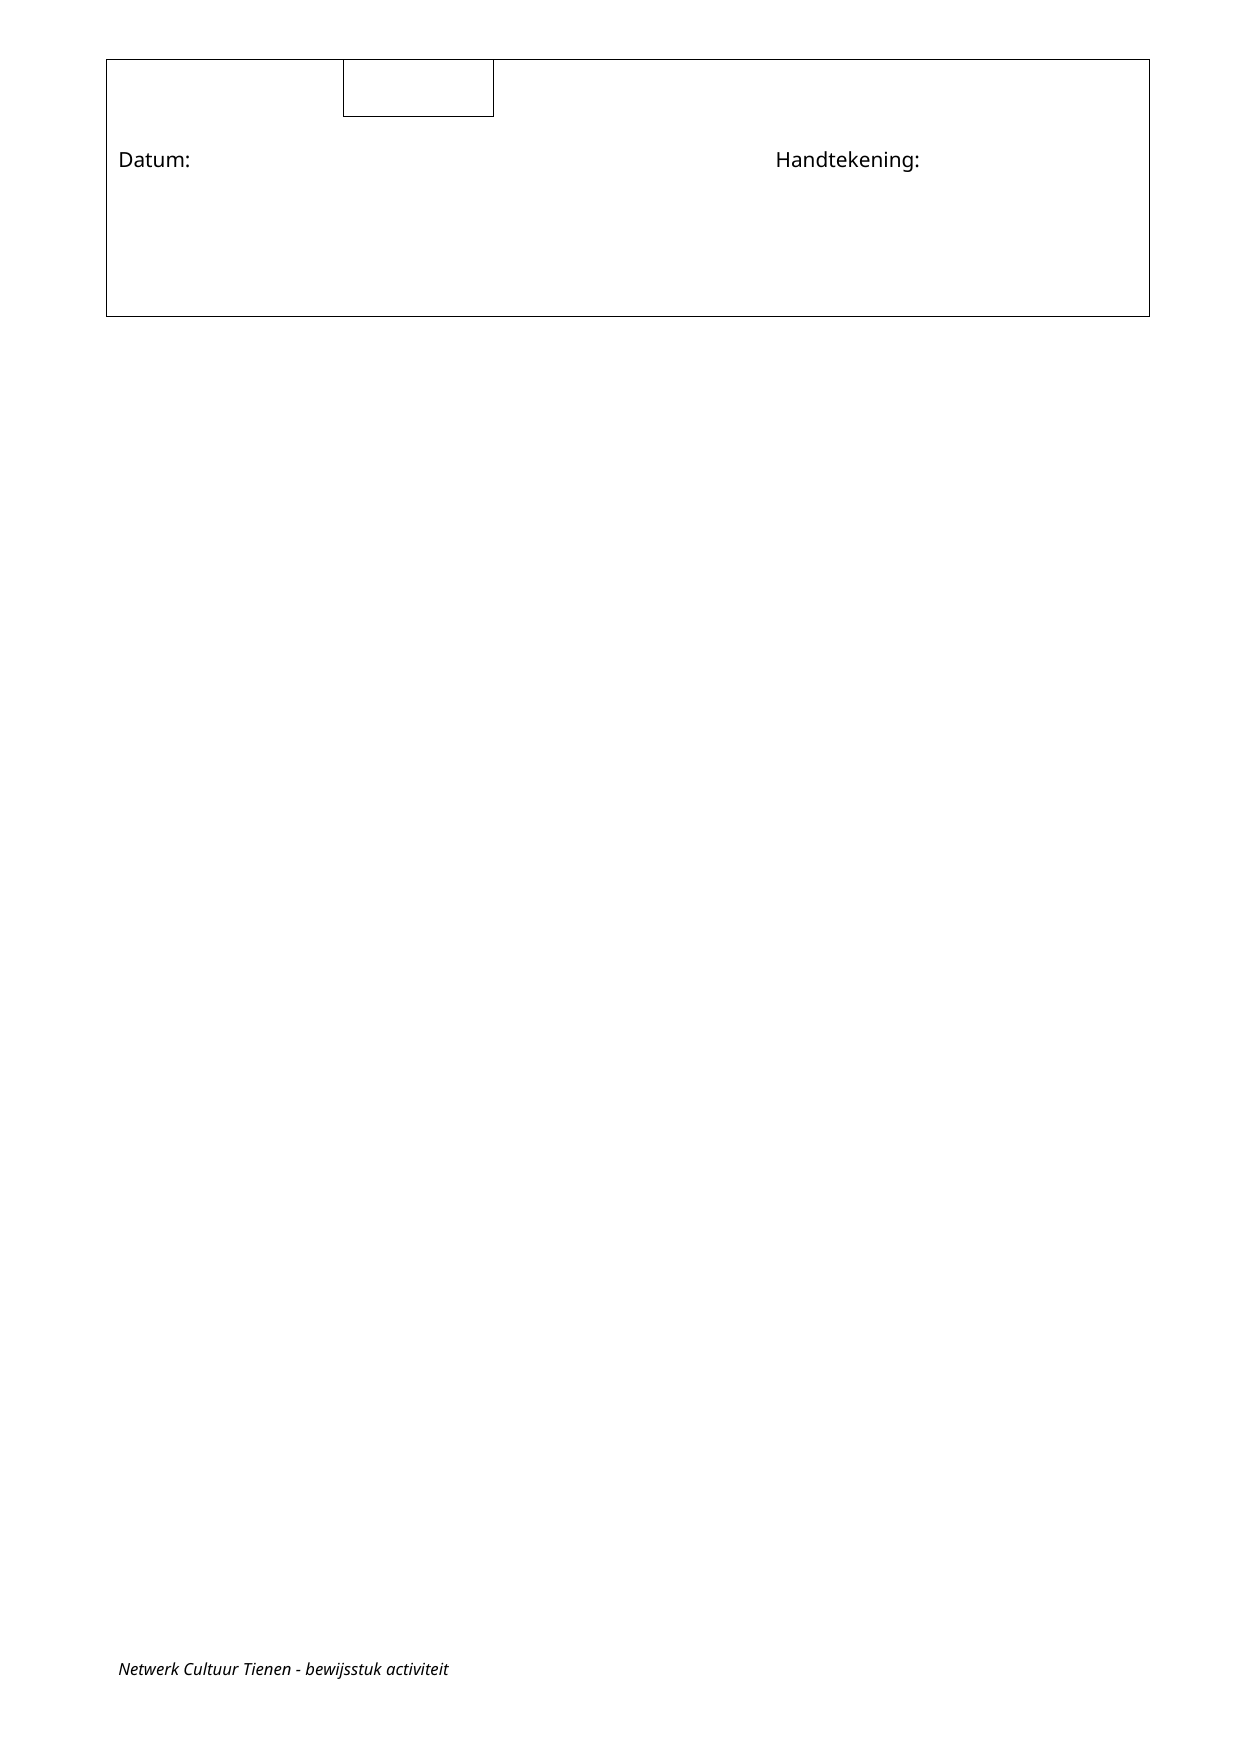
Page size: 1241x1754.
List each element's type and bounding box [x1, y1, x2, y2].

table_cell [107, 60, 1149, 316]
